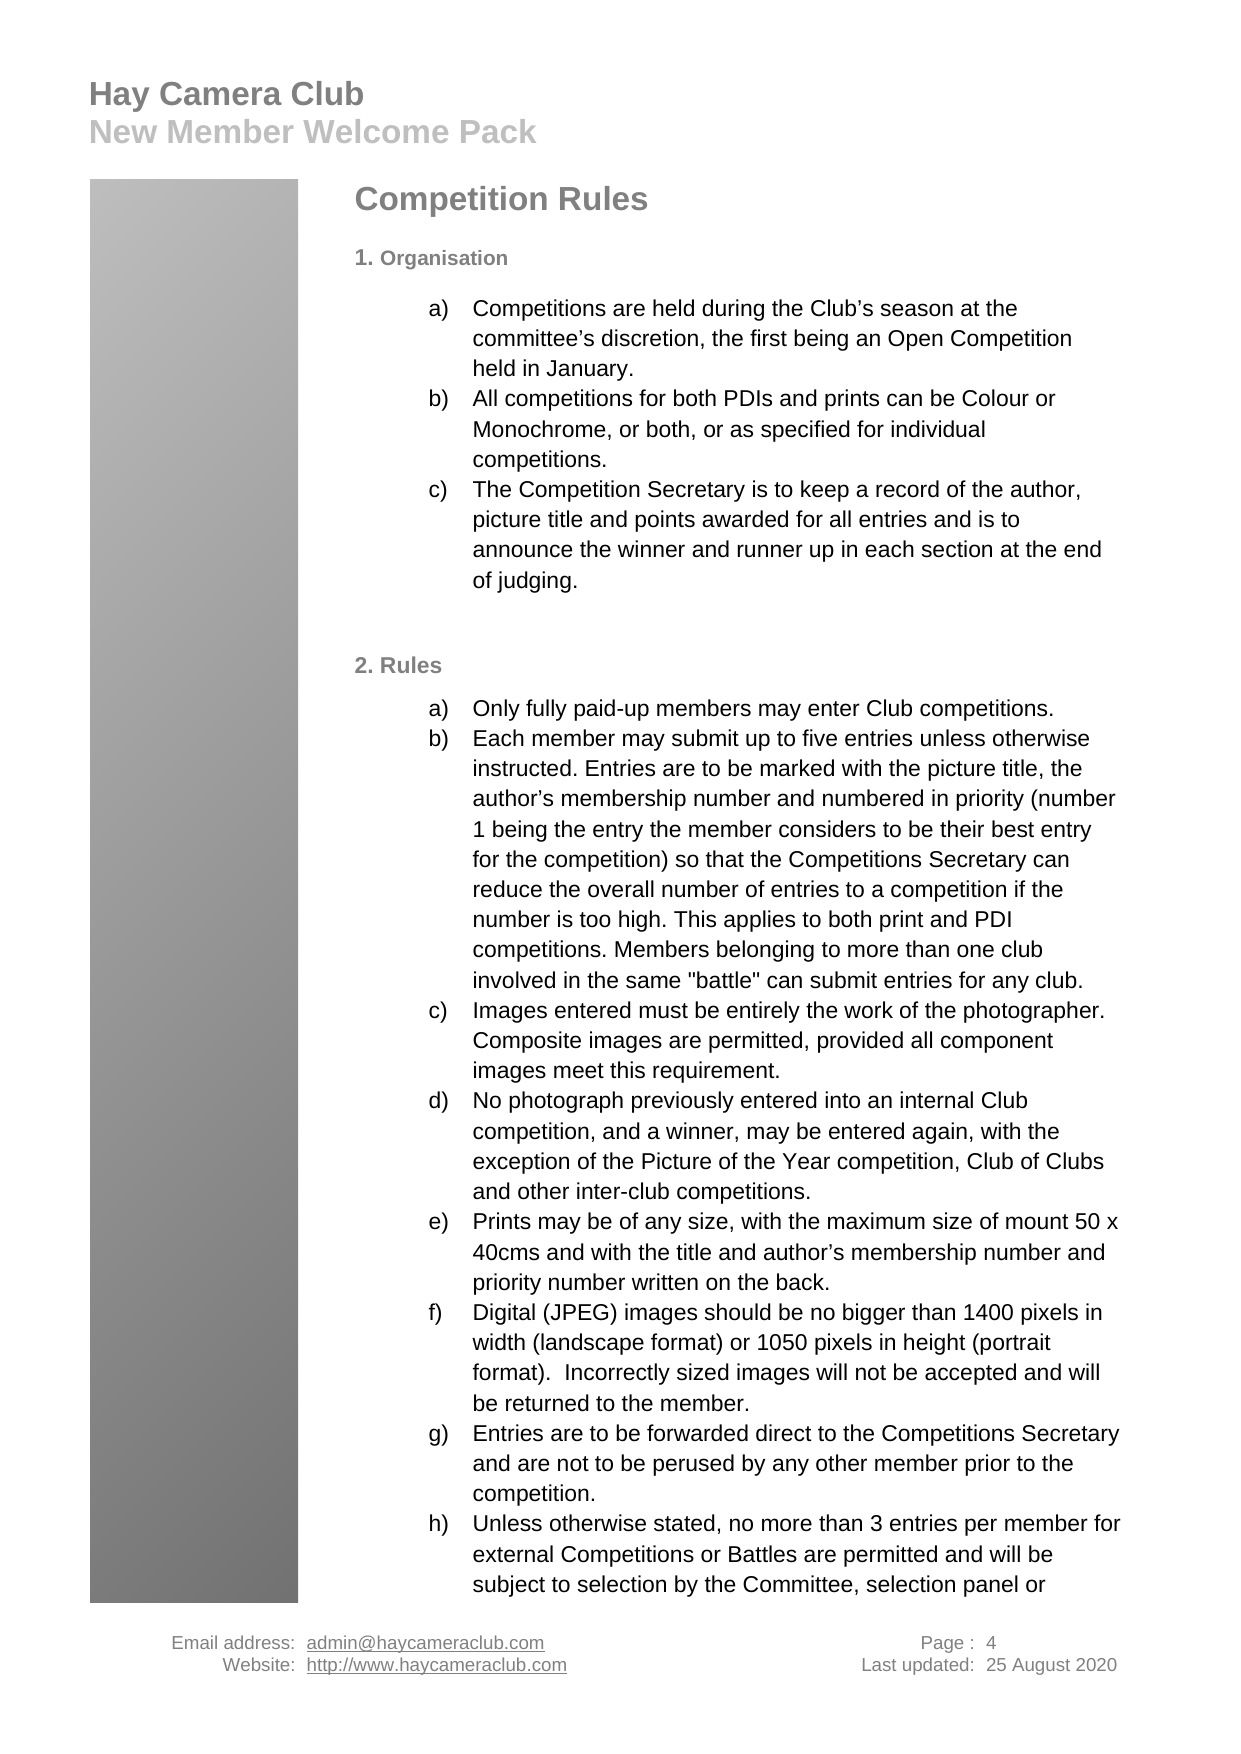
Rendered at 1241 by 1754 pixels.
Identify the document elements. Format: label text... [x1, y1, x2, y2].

text 2. Rules [354, 652, 1122, 678]
list The Competition Secretary is to keep a record of the author, picture title and points awarded for all entries and is to announce the winner and runner up in each section at the end of judging. [428, 476, 1122, 593]
list Digital (JPEG) images should be no bigger than 1400 pixels in width (landscape format) or 1050 pixels in height (portrait format). Incorrectly sized images will not be accepted and will be returned to the member. [428, 1299, 1122, 1416]
list All competitions for both PDIs and prints can be Colour or Monochrome, or both, or as specified for individual competitions. [428, 385, 1122, 472]
list No photograph previously entered into an internal Club competition, and a winner, may be entered again, with the exception of the Picture of the Year competition, Club of Clubs and other inter-club competitions. [428, 1087, 1122, 1204]
list Images entered must be entirely the work of the photographer. Composite images are permitted, provided all component images meet this requirement. [428, 997, 1122, 1084]
list Competitions are held during the Club’s season at the committee’s discretion, the first being an Open Competition held in January. [428, 295, 1122, 382]
text 1. Organisation [354, 244, 1122, 270]
text Competition Rules [354, 179, 1122, 217]
list Each member may submit up to five entries unless otherwise instructed. Entries are to be marked with the picture title, the author’s membership number and numbered in priority (number 1 being the entry the member considers to be their best entry for the competition) so that the Competitions Secretary can reduce the overall number of entries to a competition if the number is too high. This applies to both print and PDI competitions. Members belonging to more than one club involved in the same "battle" can submit entries for any club. [428, 725, 1122, 993]
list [428, 1510, 1122, 1597]
list Prints may be of any size, with the maximum size of mount 50 x 40cms and with the title and author’s membership number and priority number written on the back. [428, 1208, 1122, 1295]
list Only fully paid-up members may enter Club competitions. [428, 695, 1122, 721]
list Entries are to be forwarded direct to the Competitions Secretary and are not to be perused by any other member prior to the competition. [428, 1420, 1122, 1507]
